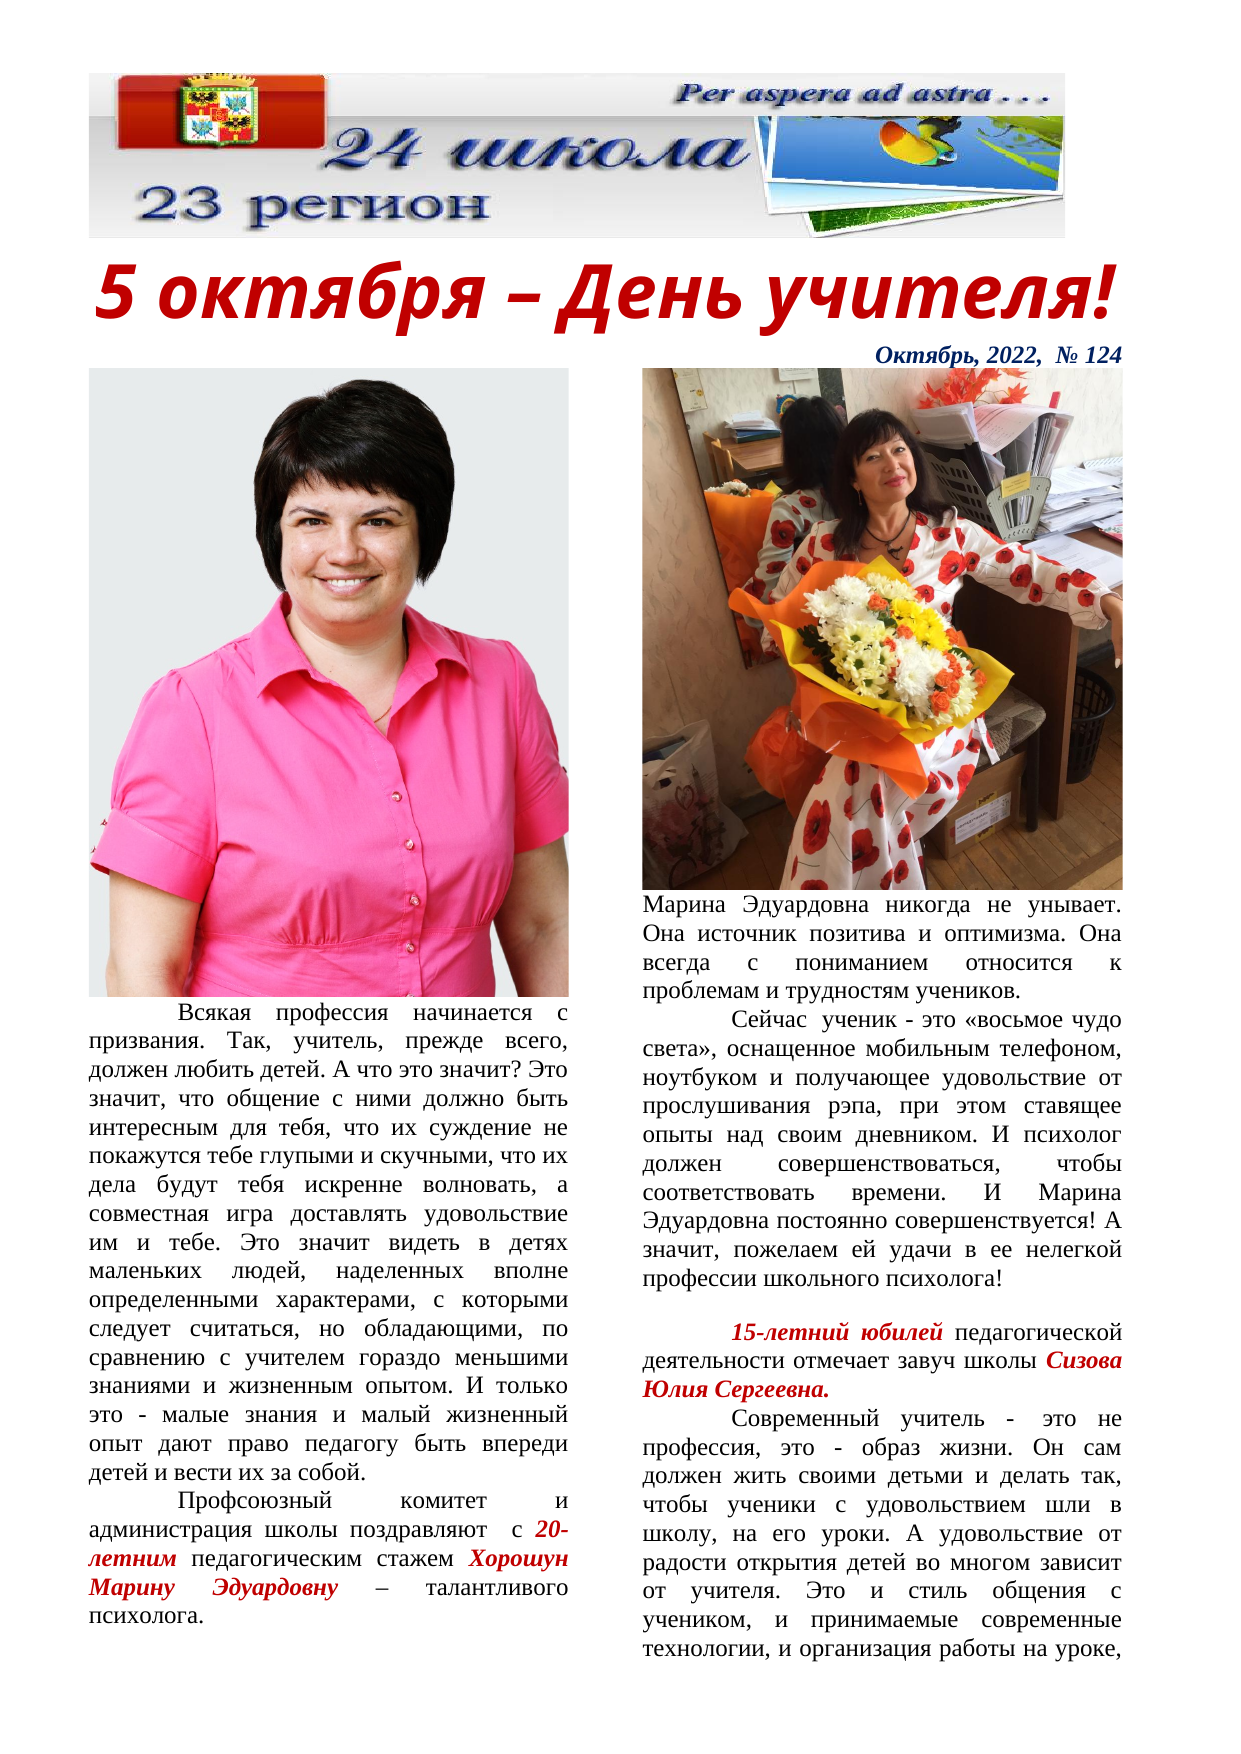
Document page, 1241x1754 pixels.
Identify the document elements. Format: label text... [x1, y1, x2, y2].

picture [88, 368, 569, 997]
text Сейчас ученик - это «восьмое чудо света», оснащенное мобильным телефоном, ноутбуком и получающее удовольствие от прослушивания рэпа, при этом ставящее опыты над своим дневником. И психолог должен совершенствоваться, чтобы соответствовать времени. И Марина Эдуардовна постоянно совершенствуется! А значит, пожелаем ей удачи в ее нелегкой профессии школьного психолога! [642, 1004, 1122, 1292]
picture [88, 73, 1066, 238]
text 15-летний юбилей педагогической деятельности отмечает завуч школы Сизова Юлия Сергеевна. [642, 1317, 1122, 1403]
picture [642, 368, 1123, 890]
text Марина Эдуардовна никогда не унывает. Она источник позитива и оптимизма. Она всегда с пониманием относится к проблемам и трудностям учеников. [642, 890, 1122, 1004]
text Профсоюзный комитет и администрация школы поздравляют с 20-летним педагогическим стажем Хорошун Марину Эдуардовну – талантливого психолога. [89, 1485, 568, 1629]
text Всякая профессия начинается с призвания. Так, учитель, прежде всего, должен любить детей. А что это значит? Это значит, что общение с ними должно быть интересным для тебя, что их суждение не покажутся тебе глупыми и скучными, что их дела будут тебя искренне волновать, а совместная игра доставлять удовольствие им и тебе. Это значит видеть в детях маленьких людей, наделенных вполне определенными характерами, с которыми следует считаться, но обладающими, по сравнению с учителем гораздо меньшими знаниями и жизненным опытом. И только это - малые знания и малый жизненный опыт дают право педагогу быть впереди детей и вести их за собой. [89, 997, 568, 1485]
